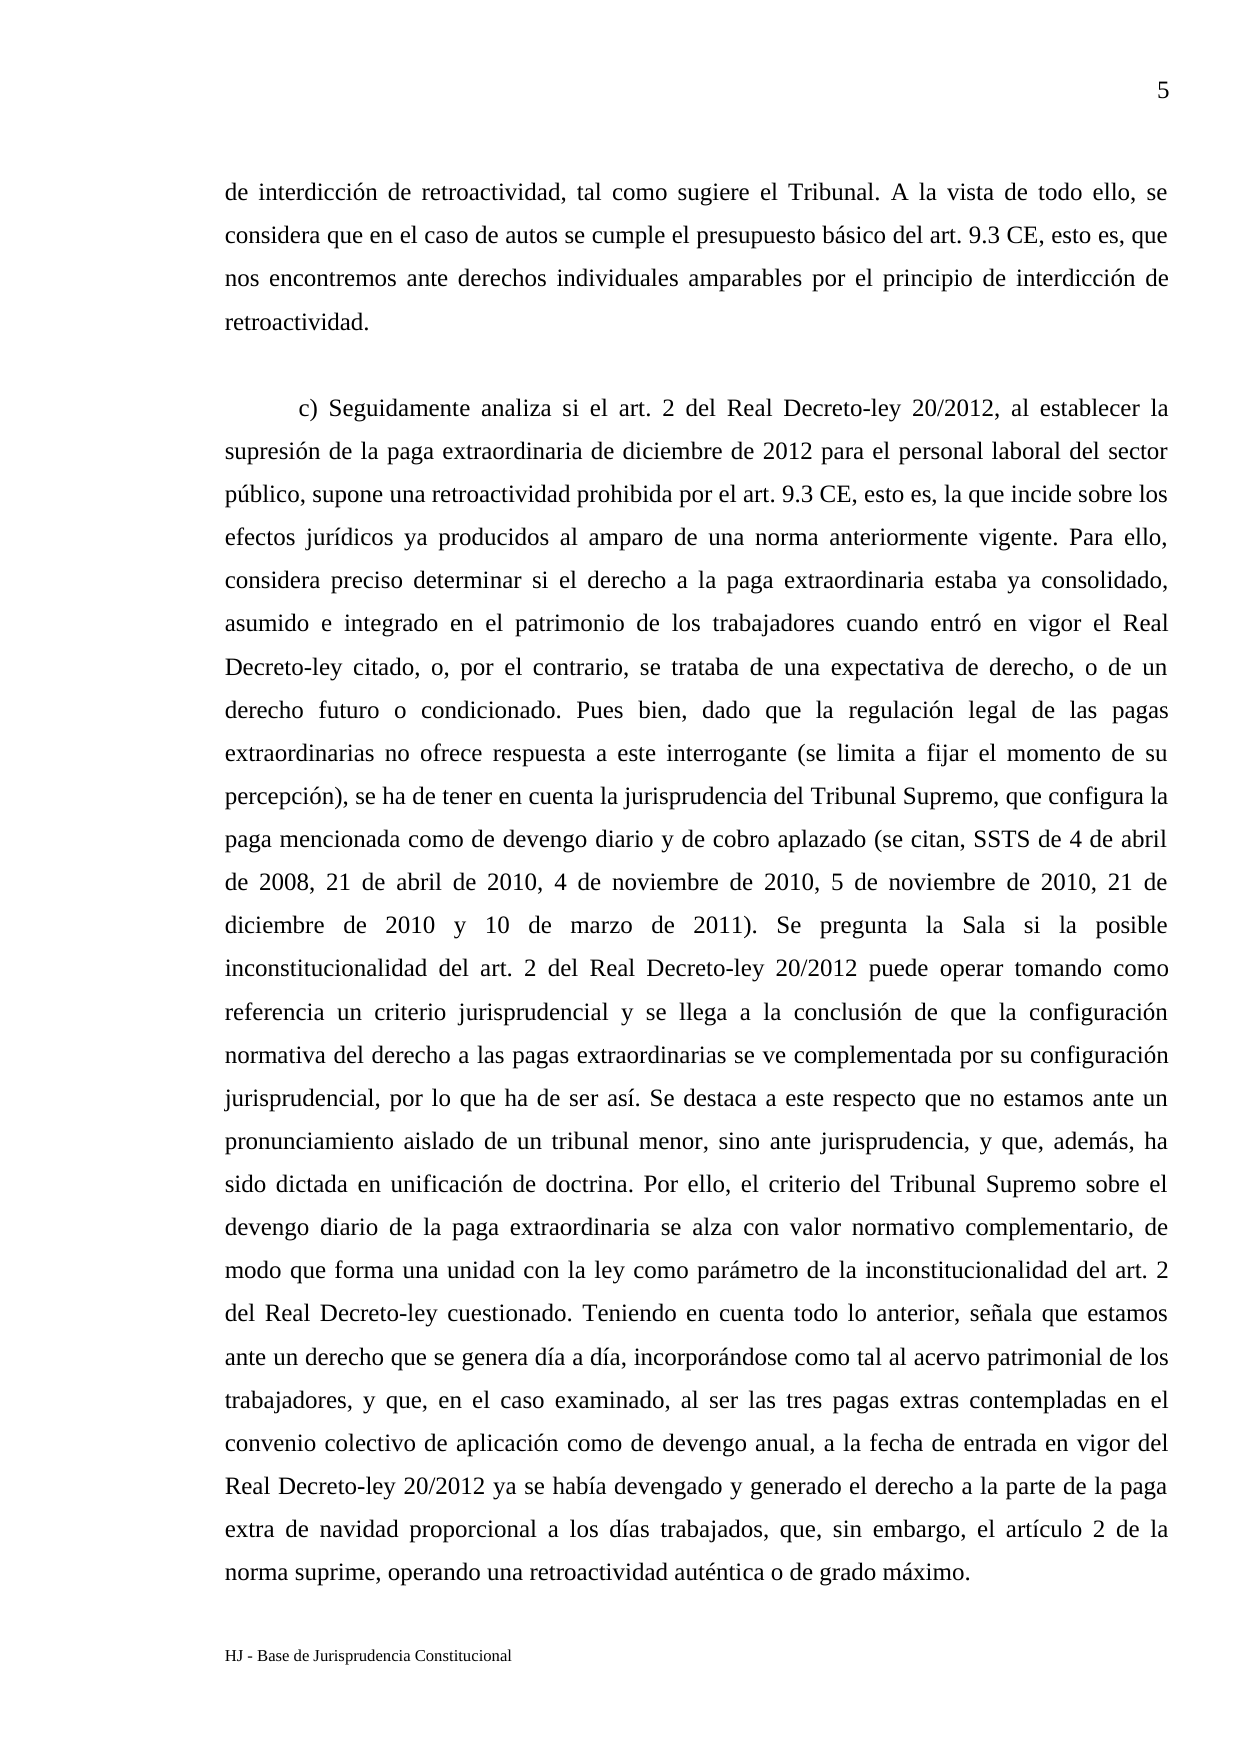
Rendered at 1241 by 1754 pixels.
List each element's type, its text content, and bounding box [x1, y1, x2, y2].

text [224, 177, 1169, 335]
text c) Seguidamente analiza si el art. 2 del Real Decreto-ley 20/2012, al establecer la supresión de la paga extraordinaria de diciembre de 2012 para el personal laboral del sector público, supone una retroactividad prohibida por el art. 9.3 CE, esto es, la que incide sobre los efectos jurídicos ya producidos al amparo de una norma anteriormente vigente. Para ello, considera preciso determinar si el derecho a la paga extraordinaria estaba ya consolidado, asumido e integrado en el patrimonio de los trabajadores cuando entró en vigor el Real Decreto-ley citado, o, por el contrario, se trataba de una expectativa de derecho, o de un derecho futuro o condicionado. Pues bien, dado que la regulación legal de las pagas extraordinarias no ofrece respuesta a este interrogante (se limita a fijar el momento de su percepción), se ha de tener en cuenta la jurisprudencia del Tribunal Supremo, que configura la paga mencionada como de devengo diario y de cobro aplazado (se citan, SSTS de 4 de abril de 2008, 21 de abril de 2010, 4 de noviembre de 2010, 5 de noviembre de 2010, 21 de diciembre de 2010 y 10 de marzo de 2011). Se pregunta la Sala si la posible inconstitucionalidad del art. 2 del Real Decreto-ley 20/2012 puede operar tomando como referencia un criterio jurisprudencial y se llega a la conclusión de que la configuración normativa del derecho a las pagas extraordinarias se ve complementada por su configuración jurisprudencial, por lo que ha de ser así. Se destaca a este respecto que no estamos ante un pronunciamiento aislado de un tribunal menor, sino ante jurisprudencia, y que, además, ha sido dictada en unificación de doctrina. Por ello, el criterio del Tribunal Supremo sobre el devengo diario de la paga extraordinaria se alza con valor normativo complementario, de modo que forma una unidad con la ley como parámetro de la inconstitucionalidad del art. 2 del Real Decreto-ley cuestionado. Teniendo en cuenta todo lo anterior, señala que estamos ante un derecho que se genera día a día, incorporándose como tal al acervo patrimonial de los trabajadores, y que, en el caso examinado, al ser las tres pagas extras contempladas en el convenio colectivo de aplicación como de devengo anual, a la fecha de entrada en vigor del Real Decreto-ley 20/2012 ya se había devengado y generado el derecho a la parte de la paga extra de navidad proporcional a los días trabajados, que, sin embargo, el artículo 2 de la norma suprime, operando una retroactividad auténtica o de grado máximo. [224, 393, 1169, 1586]
